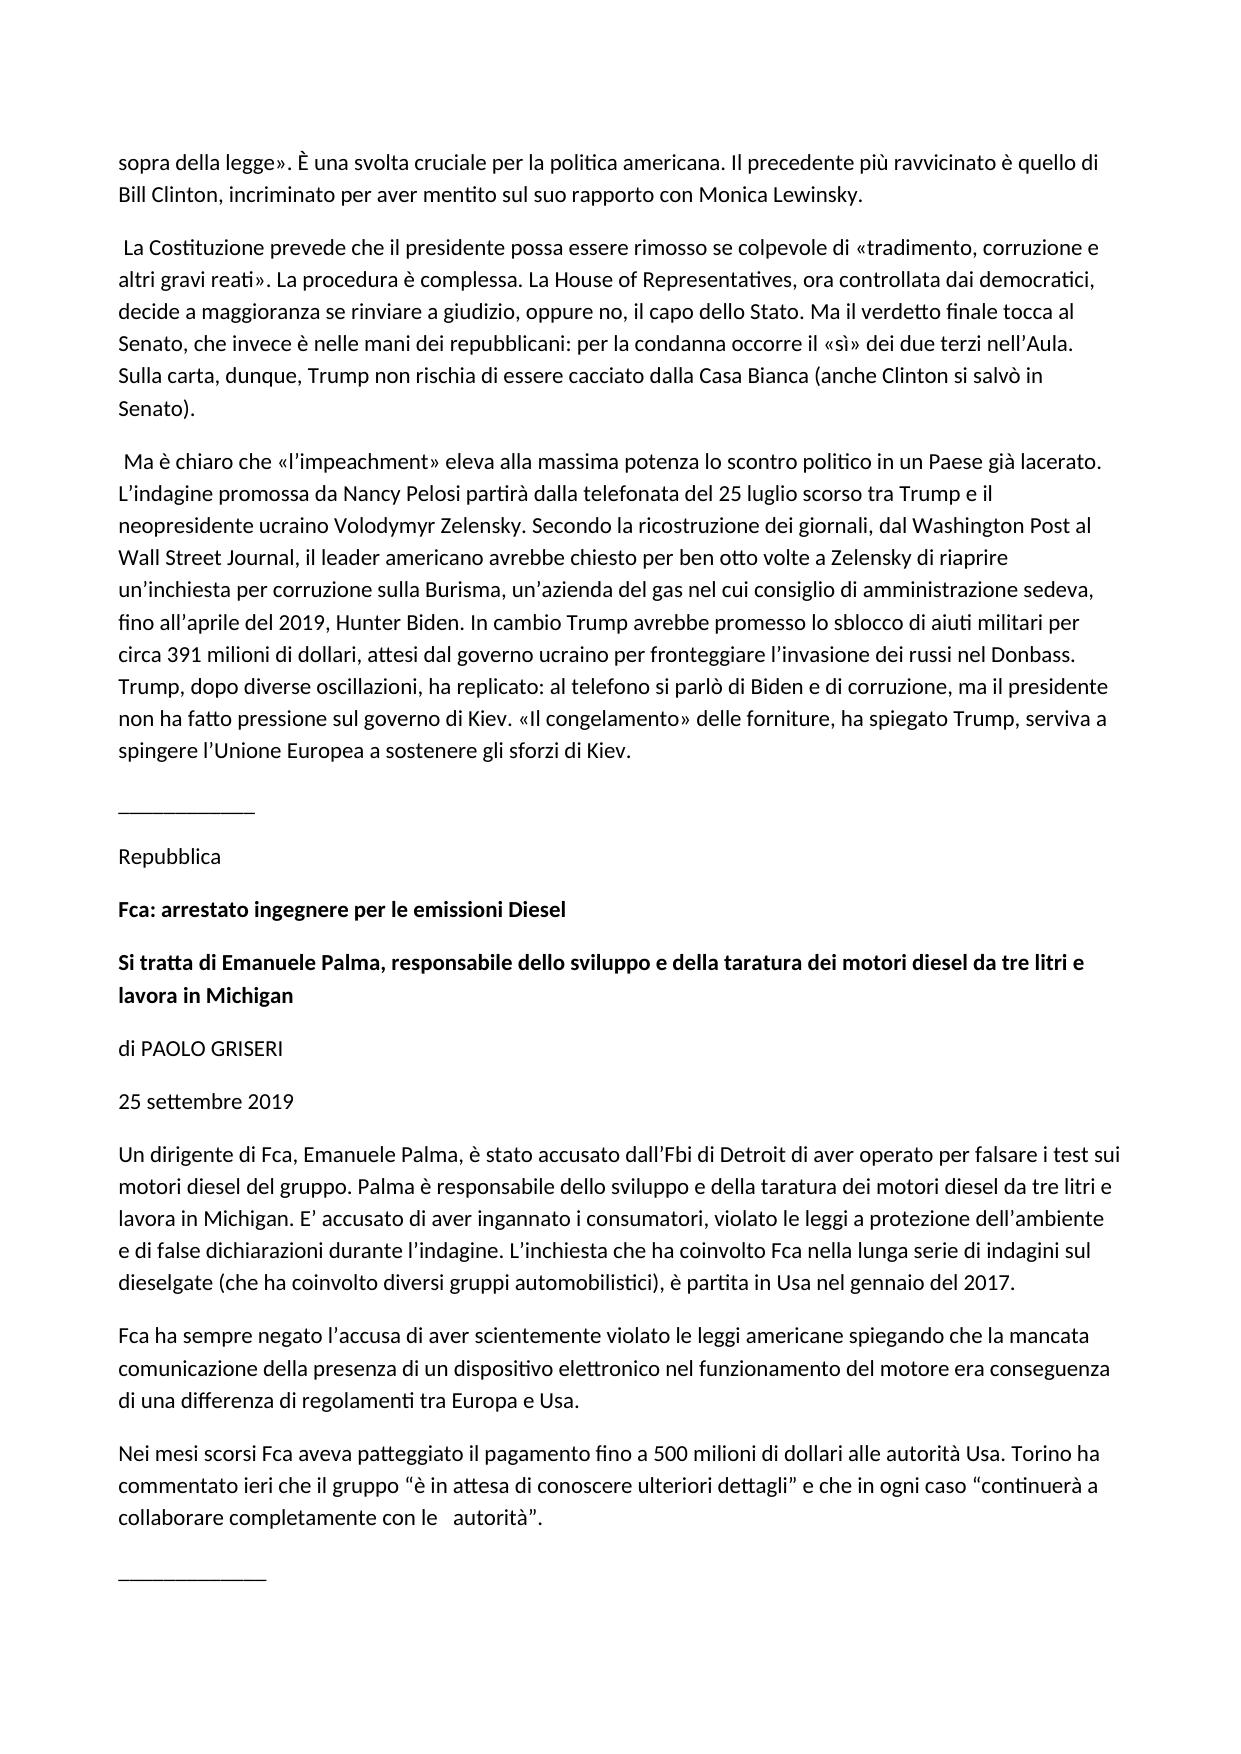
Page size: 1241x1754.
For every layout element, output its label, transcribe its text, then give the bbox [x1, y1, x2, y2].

text di PAOLO GRISERI [118, 1034, 1122, 1062]
text Ma è chiaro che «l’impeachment» eleva alla massima potenza lo scontro politico in un Paese già lacerato. L’indagine promossa da Nancy Pelosi partirà dalla telefonata del 25 luglio scorso tra Trump e il neopresidente ucraino Volodymyr Zelensky. Secondo la ricostruzione dei giornali, dal Washington Post al Wall Street Journal, il leader americano avrebbe chiesto per ben otto volte a Zelensky di riaprire un’inchiesta per corruzione sulla Burisma, un’azienda del gas nel cui consiglio di amministrazione sedeva, fino all’aprile del 2019, Hunter Biden. In cambio Trump avrebbe promesso lo sblocco di aiuti militari per circa 391 milioni di dollari, attesi dal governo ucraino per fronteggiare l’invasione dei russi nel Donbass. Trump, dopo diverse oscillazioni, ha replicato: al telefono si parlò di Biden e di corruzione, ma il presidente non ha fatto pressione sul governo di Kiev. «Il congelamento» delle forniture, ha spiegato Trump, serviva a spingere l’Unione Europea a sostenere gli sforzi di Kiev. [118, 447, 1122, 764]
text Nei mesi scorsi Fca aveva patteggiato il pagamento fino a 500 milioni di dollari alle autorità Usa. Torino ha commentato ieri che il gruppo “è in attesa di conoscere ulteriori dettagli” e che in ogni caso “continuerà a collaborare completamente con le autorità”. [118, 1439, 1122, 1531]
text ____________ [118, 789, 1122, 817]
text Fca: arrestato ingegnere per le emissioni Diesel [118, 896, 1122, 923]
text _____________ [118, 1556, 1122, 1584]
text La Costituzione prevede che il presidente possa essere rimosso se colpevole di «tradimento, corruzione e altri gravi reati». La procedura è complessa. La House of Representatives, ora controllata dai democratici, decide a maggioranza se rinviare a giudizio, oppure no, il capo dello Stato. Ma il verdetto finale tocca al Senato, che invece è nelle mani dei repubblicani: per la condanna occorre il «sì» dei due terzi nell’Aula. Sulla carta, dunque, Trump non rischia di essere cacciato dalla Casa Bianca (anche Clinton si salvò in Senato). [118, 233, 1122, 422]
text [118, 148, 1122, 208]
text Si tratta di Emanuele Palma, responsabile dello sviluppo e della taratura dei motori diesel da tre litri e lavora in Michigan [118, 948, 1122, 1009]
text Repubblica [118, 842, 1122, 871]
text Un dirigente di Fca, Emanuele Palma, è stato accusato dall’Fbi di Detroit di aver operato per falsare i test sui motori diesel del gruppo. Palma è responsabile dello sviluppo e della taratura dei motori diesel da tre litri e lavora in Michigan. E’ accusato di aver ingannato i consumatori, violato le leggi a protezione dell’ambiente e di false dichiarazioni durante l’indagine. L’inchiesta che ha coinvolto Fca nella lunga serie di indagini sul dieselgate (che ha coinvolto diversi gruppi automobilistici), è partita in Usa nel gennaio del 2017. [118, 1140, 1122, 1297]
text Fca ha sempre negato l’accusa di aver scientemente violato le leggi americane spiegando che la mancata comunicazione della presenza di un dispositivo elettronico nel funzionamento del motore era conseguenza di una differenza di regolamenti tra Europa e Usa. [118, 1322, 1122, 1414]
text 25 settembre 2019 [118, 1087, 1122, 1115]
